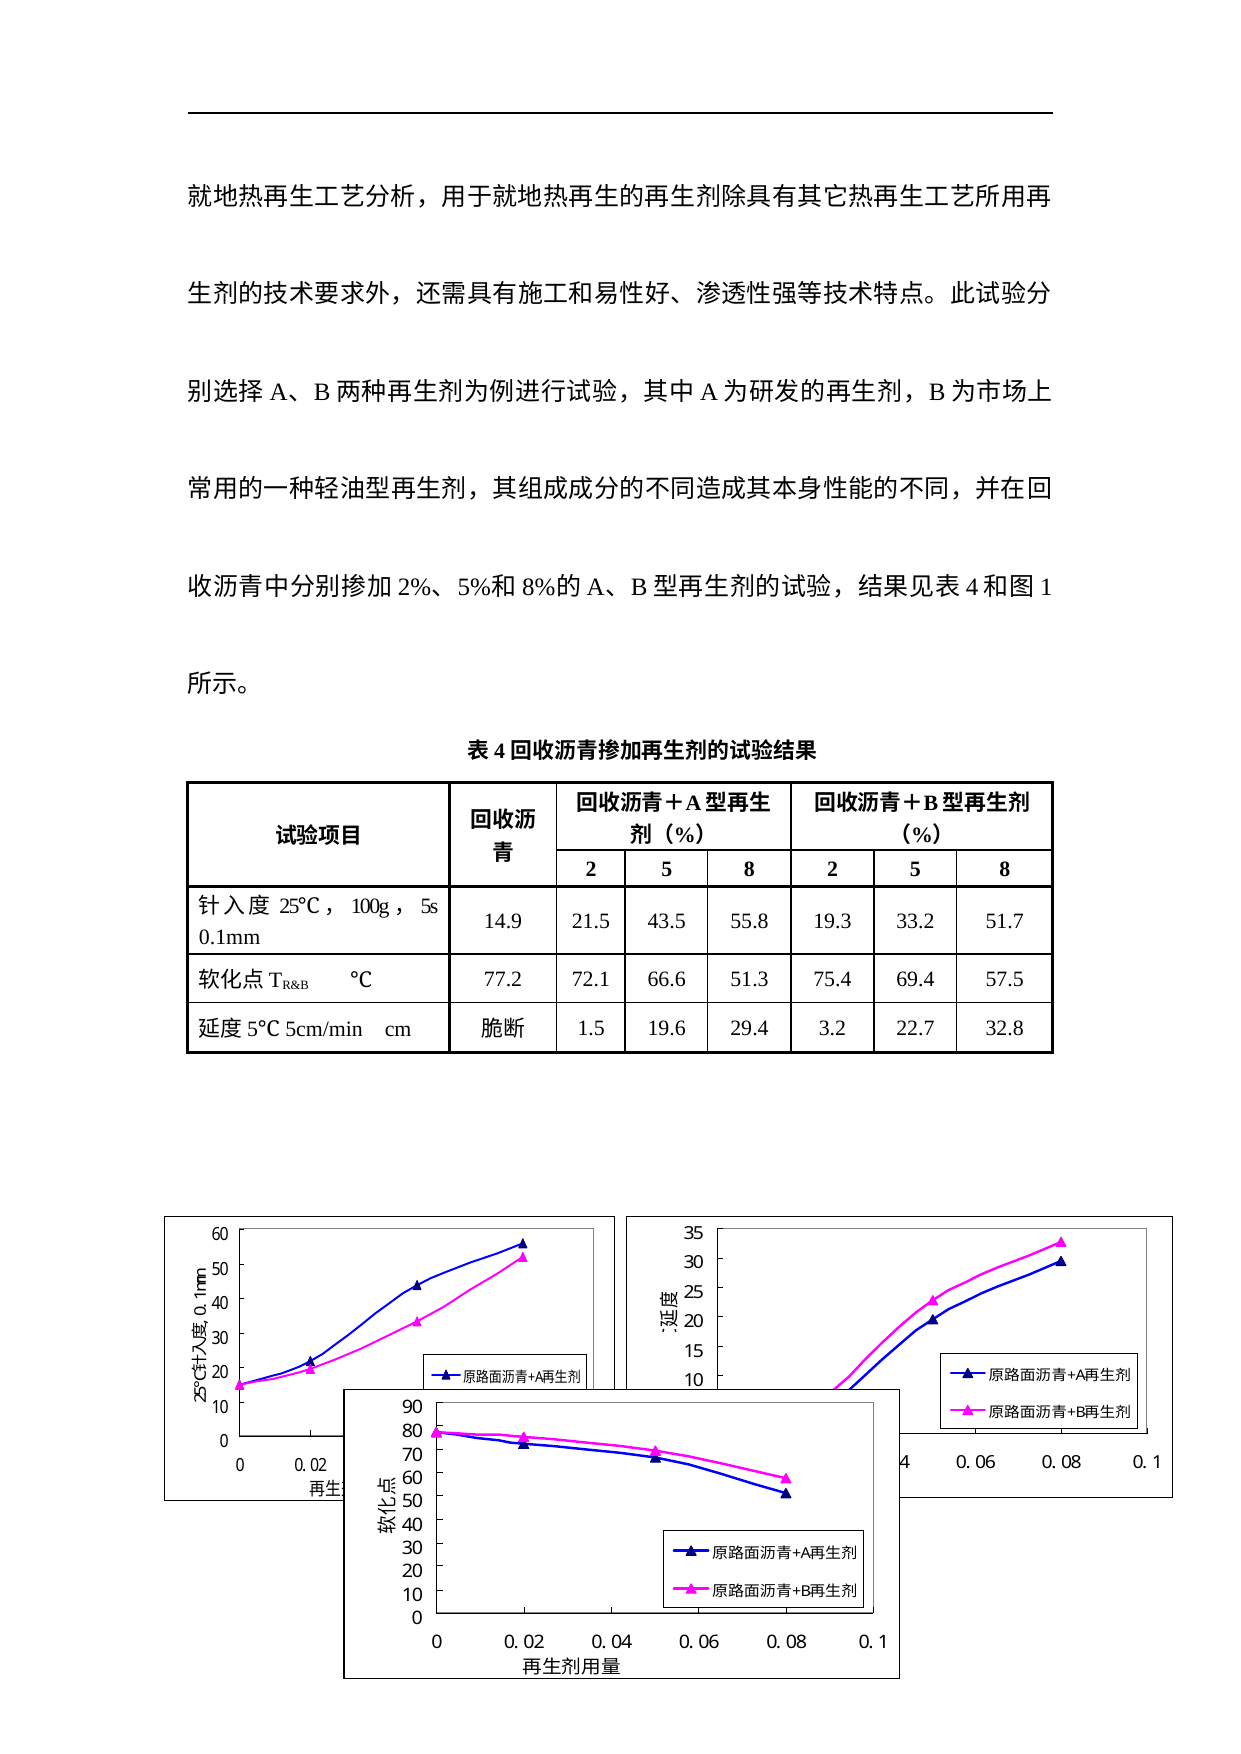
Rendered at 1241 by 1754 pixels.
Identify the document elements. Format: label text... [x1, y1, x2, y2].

table_cell 29.4 [708, 1003, 790, 1051]
table_cell 32.8 [957, 1003, 1051, 1051]
table_header 回收沥青＋A型再生剂（%） [557, 784, 790, 849]
table_cell 2 [792, 851, 873, 885]
table_cell 33.2 [875, 888, 956, 953]
table_cell 14.9 [451, 888, 556, 953]
table_cell 57.5 [957, 955, 1051, 1002]
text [187, 162, 1053, 714]
table_cell 69.4 [875, 955, 956, 1002]
table_cell 21.5 [557, 888, 624, 953]
table_cell 脆断 [451, 1003, 556, 1051]
table_cell 75.4 [792, 955, 873, 1002]
table_cell 72.1 [557, 955, 624, 1002]
table_cell 软化点TR&B ℃ [189, 955, 448, 1002]
table_cell 51.3 [708, 955, 790, 1002]
table_cell 8 [957, 851, 1051, 885]
table_cell 77.2 [451, 955, 556, 1002]
table_cell 51.7 [957, 888, 1051, 953]
table_header 试验项目 [189, 784, 448, 885]
table_cell 55.8 [708, 888, 790, 953]
table_cell 5 [626, 851, 707, 885]
table_cell 66.6 [626, 955, 707, 1002]
table_header 回收沥青＋B型再生剂（%） [792, 784, 1051, 849]
text 表4 回收沥青掺加再生剂的试验结果 [187, 733, 1053, 765]
table_header 回收沥青 [451, 784, 556, 885]
table_cell 1.5 [557, 1003, 624, 1051]
table_cell 19.3 [792, 888, 873, 953]
table_cell 针入度，，5s [189, 888, 448, 953]
table_cell 3.2 [792, 1003, 873, 1051]
table_cell 5 [875, 851, 956, 885]
table_cell 19.6 [626, 1003, 707, 1051]
table_cell 8 [708, 851, 790, 885]
table_cell 2 [557, 851, 624, 885]
table_cell 22.7 [875, 1003, 956, 1051]
table_cell 43.5 [626, 888, 707, 953]
table_cell 延度 /min cm [189, 1003, 448, 1051]
